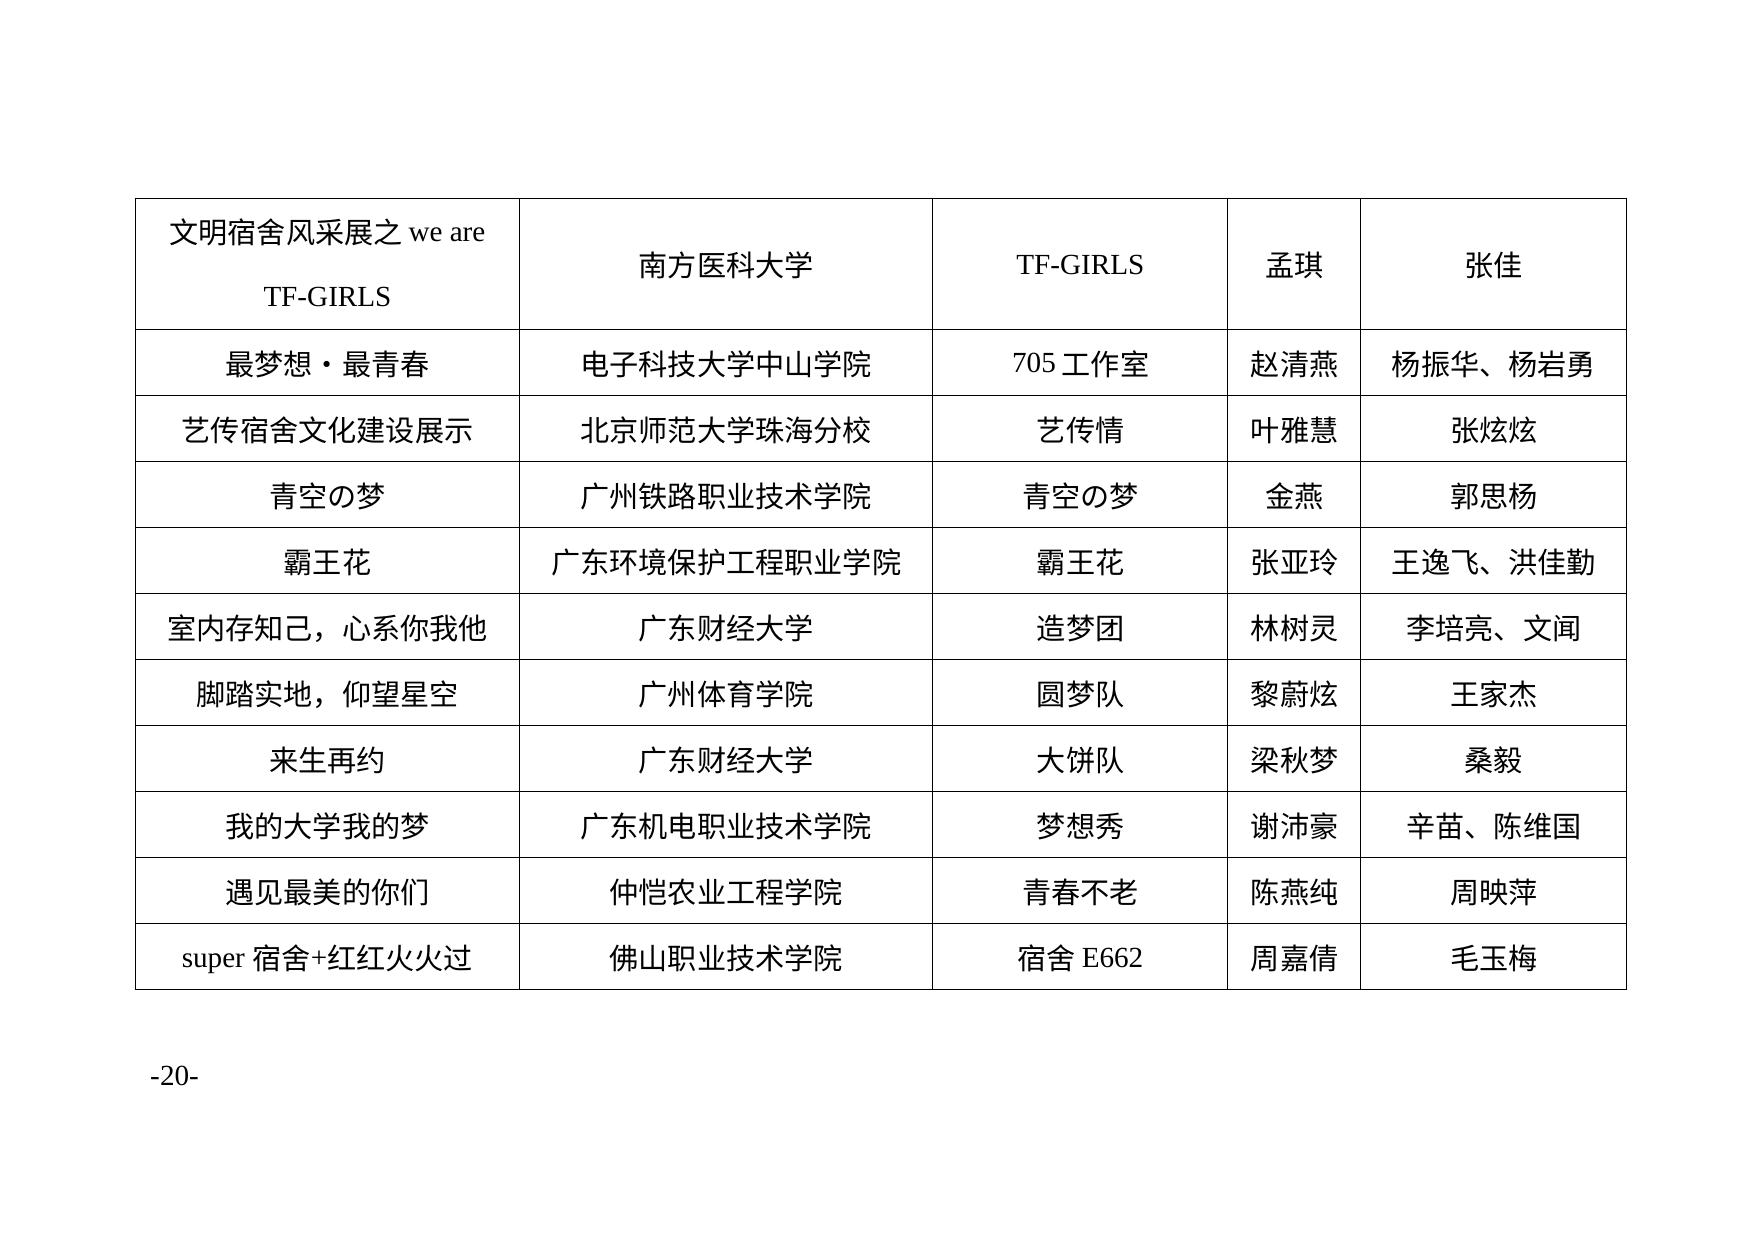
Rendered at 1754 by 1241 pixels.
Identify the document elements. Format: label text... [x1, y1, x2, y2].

table_cell 桑毅 [1361, 726, 1626, 791]
table_cell 仲恺农业工程学院 [520, 858, 932, 923]
table_cell 杨振华、杨岩勇 [1361, 330, 1626, 395]
table_cell 广州铁路职业技术学院 [520, 462, 932, 527]
table_cell 最梦想•最青春 [136, 330, 519, 395]
table_cell 北京师范大学珠海分校 [520, 396, 932, 461]
table_cell 来生再约 [136, 726, 519, 791]
table_cell 李培亮、文闻 [1361, 594, 1626, 659]
table_cell 林树灵 [1228, 594, 1360, 659]
table_cell 艺传情 [933, 396, 1227, 461]
table_cell 周嘉倩 [1228, 924, 1360, 989]
table_cell super 宿舍+红红火火过 [136, 924, 519, 989]
table_cell 脚踏实地，仰望星空 [136, 660, 519, 725]
table_cell 陈燕纯 [1228, 858, 1360, 923]
table_cell 广东财经大学 [520, 726, 932, 791]
table_cell 南方医科大学 [520, 199, 932, 329]
table_cell 黎蔚炫 [1228, 660, 1360, 725]
table_cell 郭思杨 [1361, 462, 1626, 527]
table_cell 青空の梦 [933, 462, 1227, 527]
table_cell 青空の梦 [136, 462, 519, 527]
table_cell TF-GIRLS [933, 199, 1227, 329]
table_cell 青春不老 [933, 858, 1227, 923]
table_cell 孟琪 [1228, 199, 1360, 329]
table_cell 705工作室 [933, 330, 1227, 395]
table_cell 艺传宿舍文化建设展示 [136, 396, 519, 461]
table_cell 谢沛豪 [1228, 792, 1360, 857]
table_cell 遇见最美的你们 [136, 858, 519, 923]
table_cell 圆梦队 [933, 660, 1227, 725]
table_cell 广东机电职业技术学院 [520, 792, 932, 857]
table_cell 大饼队 [933, 726, 1227, 791]
table_cell 张炫炫 [1361, 396, 1626, 461]
table_cell 辛苗、陈维国 [1361, 792, 1626, 857]
table_cell 梁秋梦 [1228, 726, 1360, 791]
table_cell 毛玉梅 [1361, 924, 1626, 989]
table_cell 造梦团 [933, 594, 1227, 659]
table_cell 广东财经大学 [520, 594, 932, 659]
table_cell 梦想秀 [933, 792, 1227, 857]
table_cell 广州体育学院 [520, 660, 932, 725]
table_cell 宿舍E662 [933, 924, 1227, 989]
table_cell 霸王花 [933, 528, 1227, 593]
table_cell 金燕 [1228, 462, 1360, 527]
table_cell 室内存知己，心系你我他 [136, 594, 519, 659]
table_cell 广东环境保护工程职业学院 [520, 528, 932, 593]
table_cell 我的大学我的梦 [136, 792, 519, 857]
table_cell 周映萍 [1361, 858, 1626, 923]
table_cell 张亚玲 [1228, 528, 1360, 593]
table_cell 张佳 [1361, 199, 1626, 329]
table_cell 电子科技大学中山学院 [520, 330, 932, 395]
table_cell 文明宿舍风采展之we are TF-GIRLS [136, 199, 519, 329]
table_cell 王逸飞、洪佳勤 [1361, 528, 1626, 593]
table_cell 霸王花 [136, 528, 519, 593]
table_cell 叶雅慧 [1228, 396, 1360, 461]
table_cell 王家杰 [1361, 660, 1626, 725]
table_cell 佛山职业技术学院 [520, 924, 932, 989]
table_cell 赵清燕 [1228, 330, 1360, 395]
